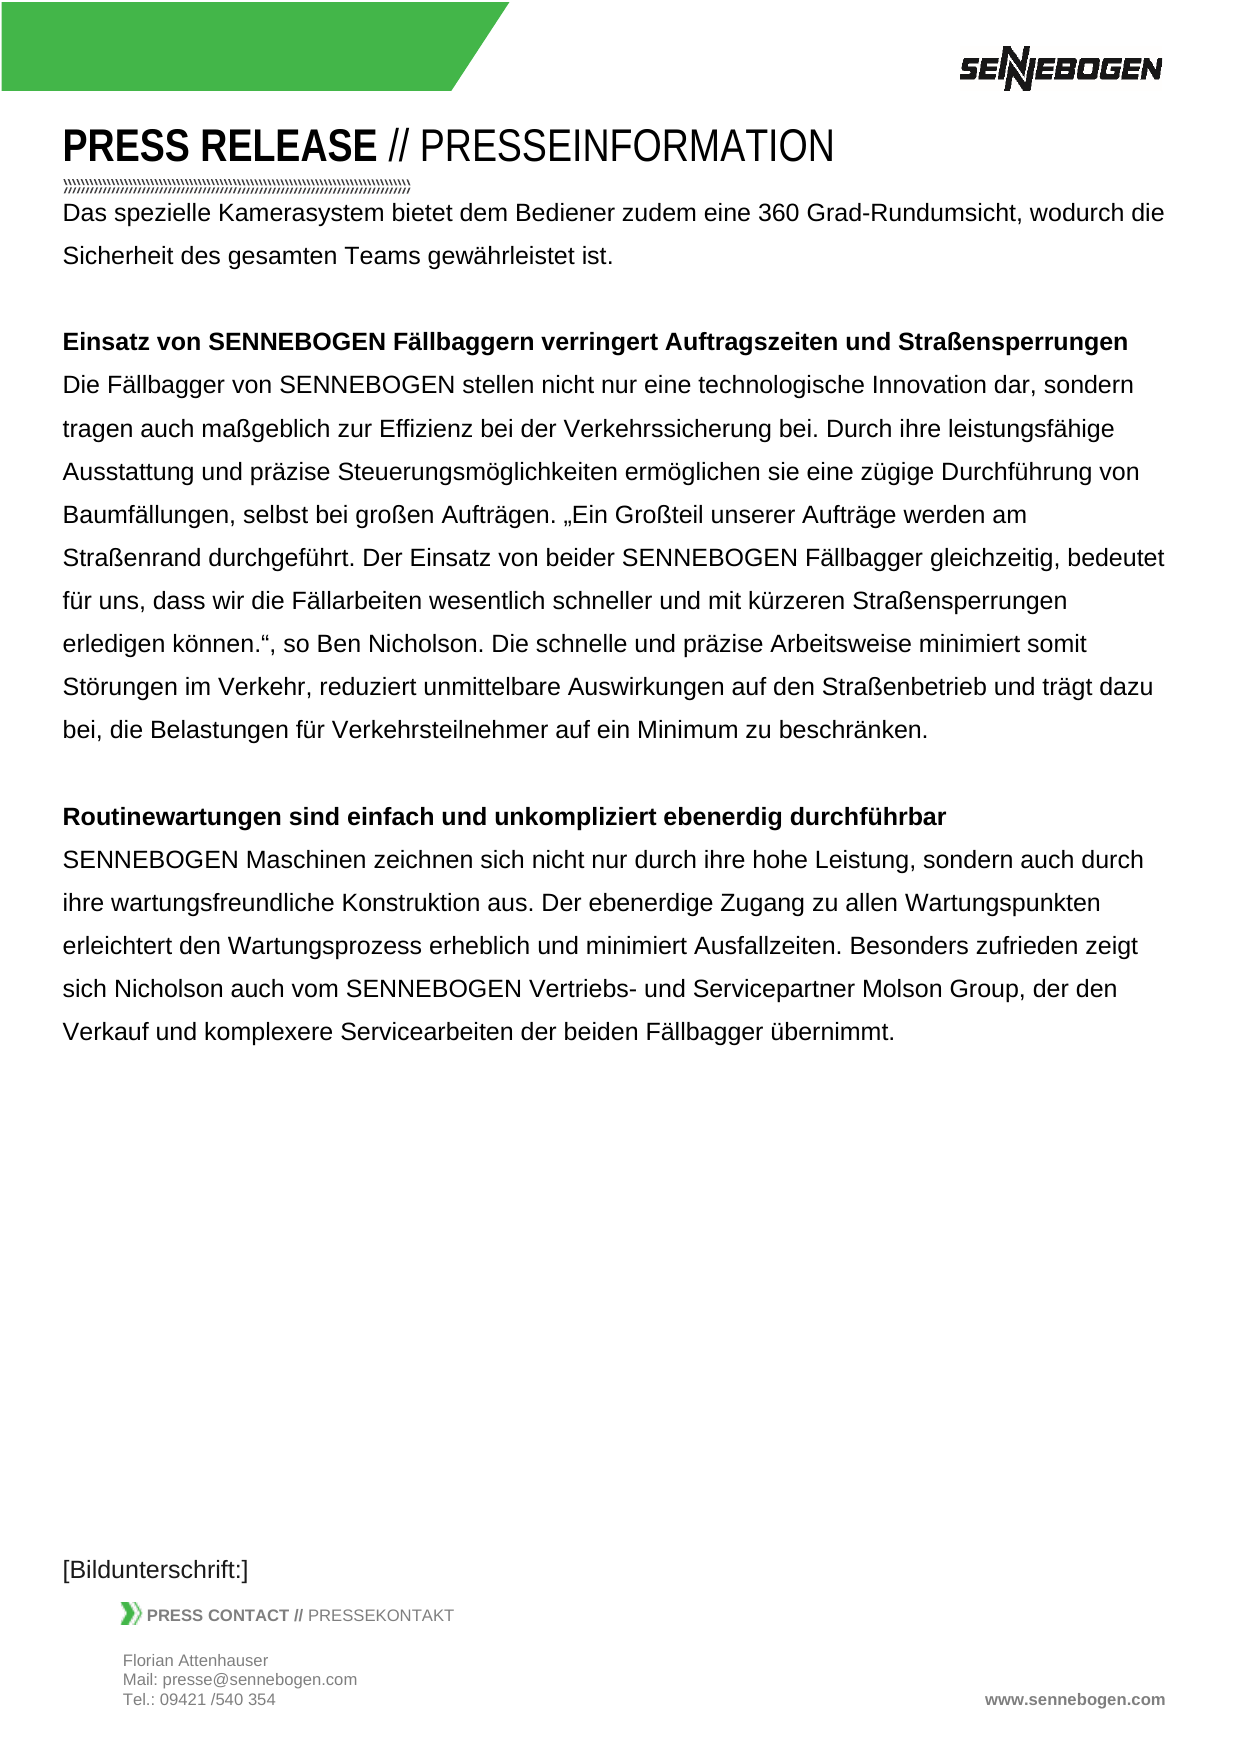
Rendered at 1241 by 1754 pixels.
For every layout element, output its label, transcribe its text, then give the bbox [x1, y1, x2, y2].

text Die Fällbagger von SENNEBOGEN stellen nicht nur eine technologische Innovation dar, sondern tragen auch maßgeblich zur Effizienz bei der Verkehrssicherung bei. Durch ihre leistungsfähige Ausstattung und präzise Steuerungsmöglichkeiten ermöglichen sie eine zügige Durchführung von Baumfällungen, selbst bei großen Aufträgen. „Ein Großteil unserer Aufträge werden am Straßenrand durchgeführt. Der Einsatz von beider SENNEBOGEN Fällbagger gleichzeitig, bedeutet für uns, dass wir die Fällarbeiten wesentlich schneller und mit kürzeren Straßensperrungen erledigen können.“, so Ben Nicholson. Die schnelle und präzise Arbeitsweise minimiert somit Störungen im Verkehr, reduziert unmittelbare Auswirkungen auf den Straßenbetrieb und trägt dazu bei, die Belastungen für Verkehrsteilnehmer auf ein Minimum zu beschränken. [62, 370, 1167, 744]
text [Bildunterschrift:] [62, 1555, 1167, 1584]
text Einsatz von SENNEBOGEN Fällbaggern verringert Auftragszeiten und Straßensperrungen [62, 327, 1167, 356]
text Routinewartungen sind einfach und unkompliziert ebenerdig durchführbar [62, 802, 1167, 830]
picture [960, 46, 1163, 91]
picture [120, 1602, 143, 1625]
text SENNEBOGEN Maschinen zeichnen sich nicht nur durch ihre hohe Leistung, sondern auch durch ihre wartungsfreundliche Konstruktion aus. Der ebenerdige Zugang zu allen Wartungspunkten erleichtert den Wartungsprozess erheblich und minimiert Ausfallzeiten. Besonders zufrieden zeigt sich Nicholson auch vom SENNEBOGEN Vertriebs- und Servicepartner Molson Group, der den Verkauf und komplexere Servicearbeiten der beiden Fällbagger übernimmt. [62, 845, 1167, 1046]
